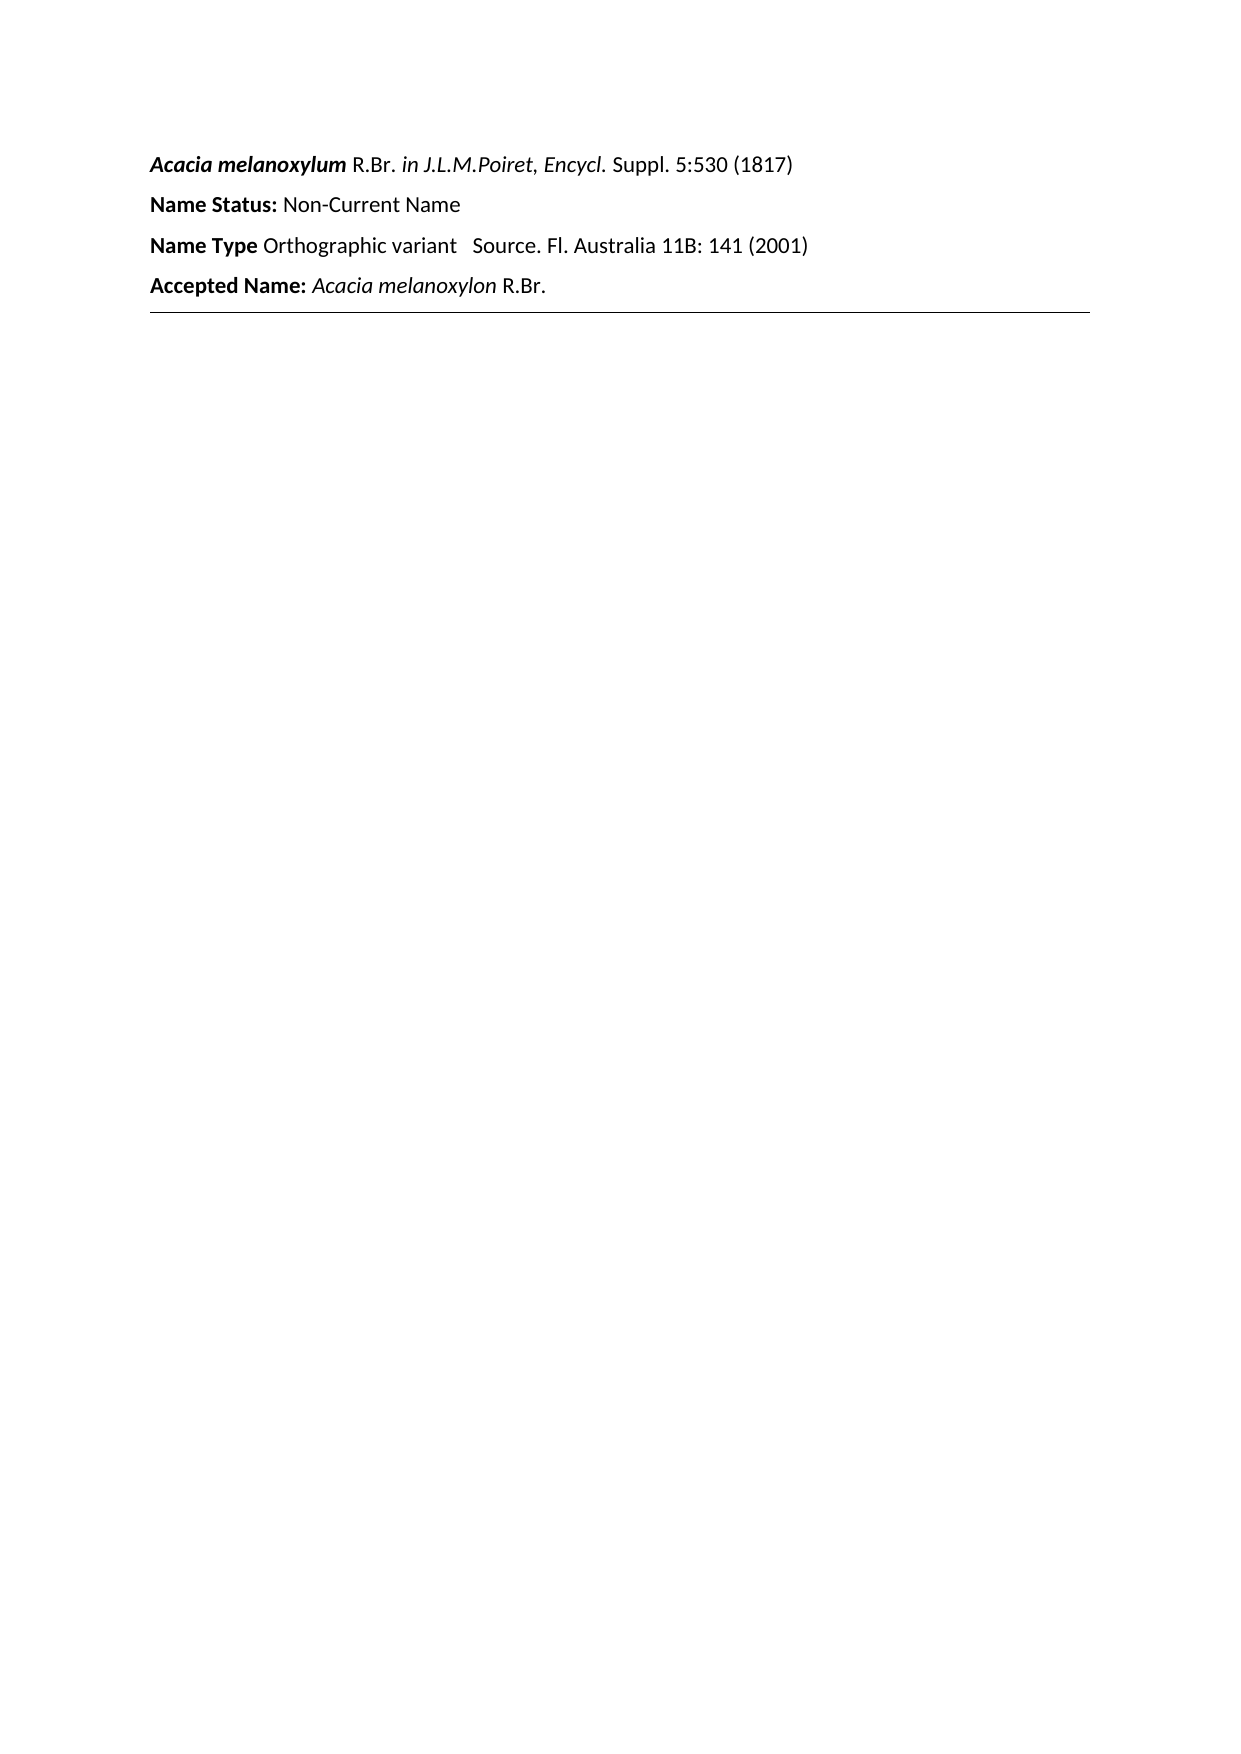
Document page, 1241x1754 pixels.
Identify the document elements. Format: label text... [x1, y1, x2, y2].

text Name Type Orthographic variant Source. Fl. Australia 11B: 141 (2001) [150, 231, 1090, 259]
text Acacia melanoxylum R.Br. in J.L.M.Poiret, Encycl. Suppl. 5:530 (1817) [150, 150, 1090, 178]
text Accepted Name: Acacia melanoxylon R.Br. [150, 272, 1090, 299]
text Name Status: Non-Current Name [150, 191, 1090, 218]
